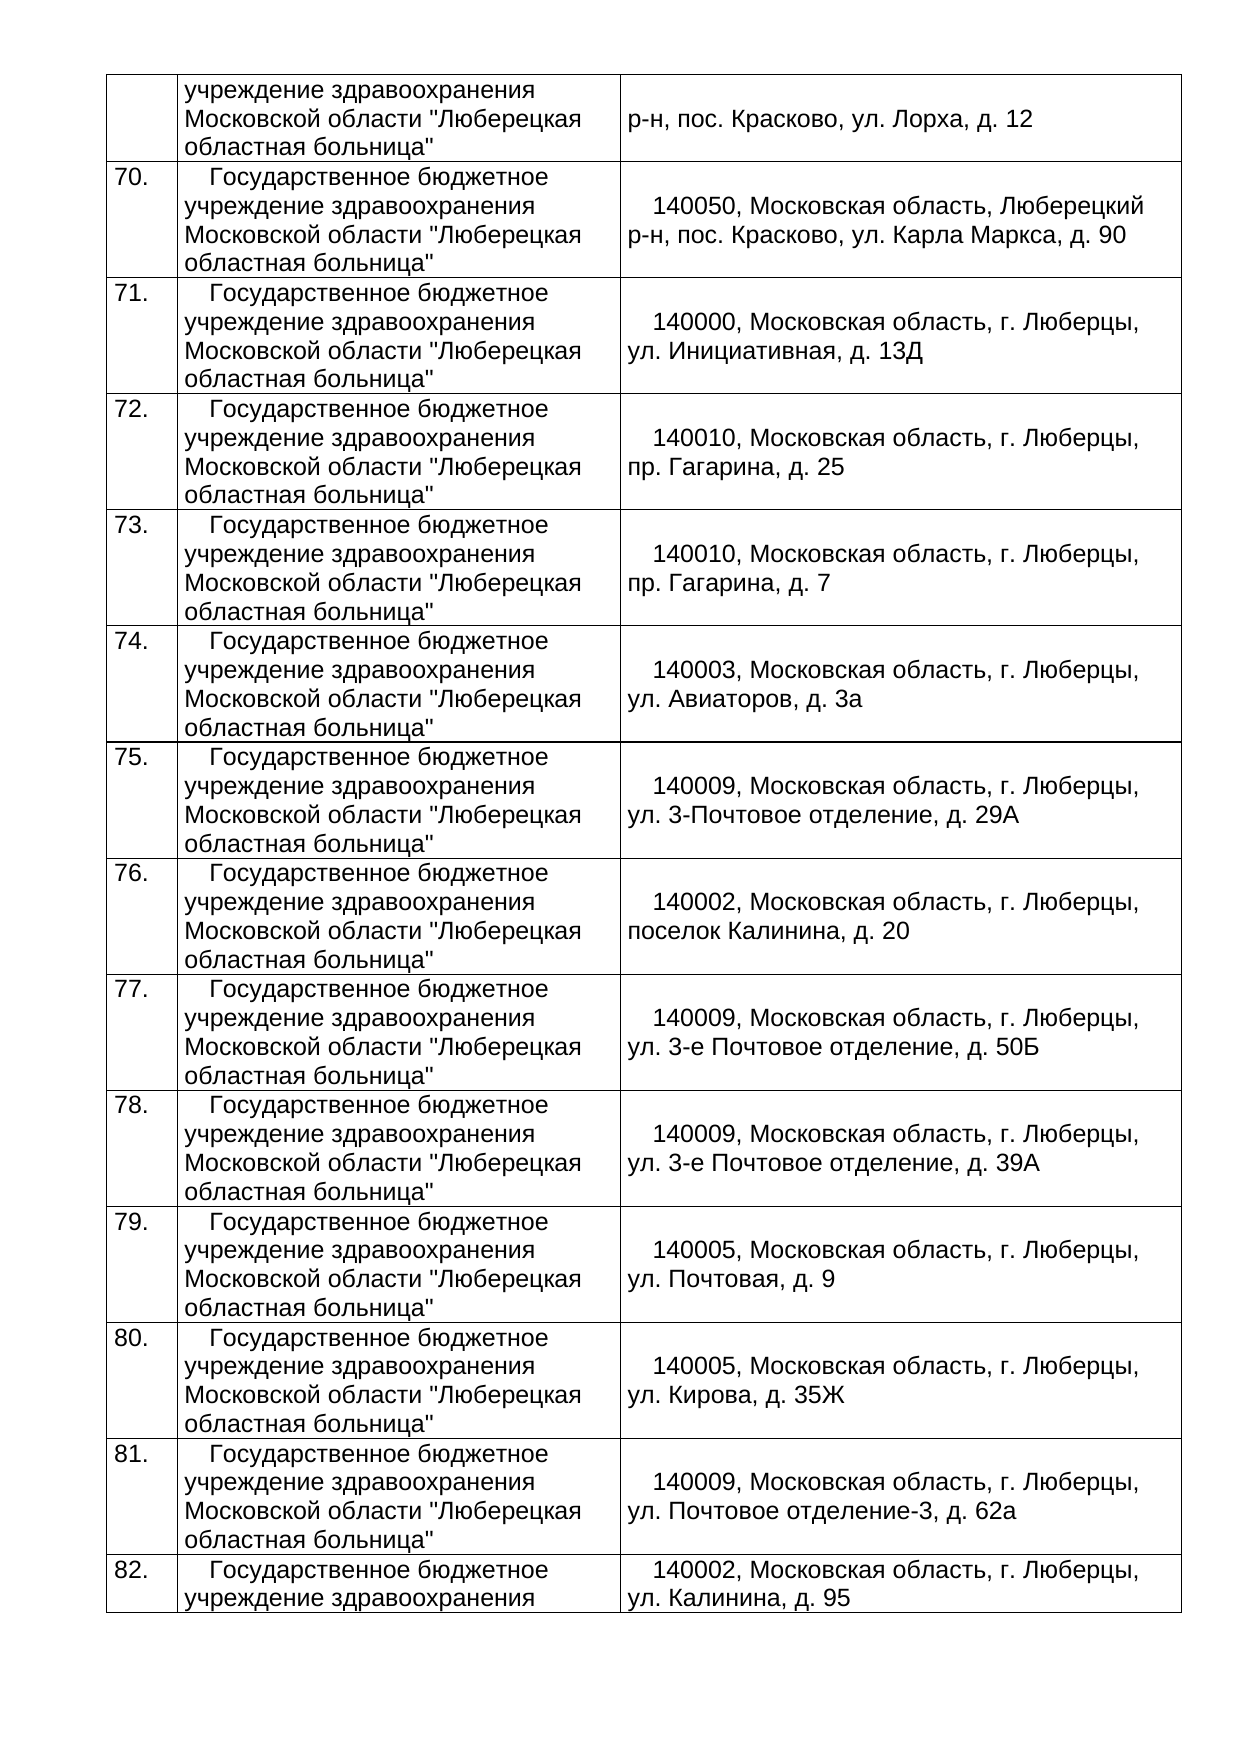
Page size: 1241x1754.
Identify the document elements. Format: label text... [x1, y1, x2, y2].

table_cell [107, 626, 177, 741]
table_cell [178, 75, 620, 161]
table_cell Государственное бюджетное учреждение здравоохранения Московской области "Люберецкая областная больница" [178, 1091, 620, 1206]
table_cell Государственное бюджетное учреждение здравоохранения Московской области "Люберецкая областная больница" [178, 743, 620, 857]
table_cell [107, 743, 177, 857]
table_cell [107, 1555, 177, 1612]
table_cell Государственное бюджетное учреждение здравоохранения Московской области "Люберецкая областная больница" [178, 1207, 620, 1322]
table_cell [107, 75, 177, 161]
table_cell Государственное бюджетное учреждение здравоохранения Московской области "Люберецкая областная больница" [178, 626, 620, 741]
table_cell [107, 1439, 177, 1554]
table_cell [107, 1091, 177, 1206]
table_cell [107, 278, 177, 393]
table_cell [107, 394, 177, 509]
table_cell [107, 975, 177, 1089]
table_cell [107, 1207, 177, 1322]
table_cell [621, 75, 1181, 161]
table_cell Государственное бюджетное учреждение здравоохранения Московской области "Люберецкая областная больница" [178, 1439, 620, 1554]
table_cell [107, 510, 177, 625]
table_cell Государственное бюджетное учреждение здравоохранения Московской области "Люберецкая областная больница" [178, 1323, 620, 1438]
table_cell 140009, Московская область, г. Люберцы, ул. Почтовое отделение-3, д. 62а [621, 1439, 1181, 1554]
table_cell 140003, Московская область, г. Люберцы, ул. Авиаторов, д. 3а [621, 626, 1181, 741]
table_cell 140005, Московская область, г. Люберцы, ул. Кирова, д. 35Ж [621, 1323, 1181, 1438]
table_cell Государственное бюджетное учреждение здравоохранения Московской области "Люберецкая областная больница" [178, 278, 620, 393]
table_cell 140009, Московская область, г. Люберцы, ул. 3-е Почтовое отделение, д. 39А [621, 1091, 1181, 1206]
table_cell 140009, Московская область, г. Люберцы, ул. 3-е Почтовое отделение, д. 50Б [621, 975, 1181, 1089]
table_cell 140002, Московская область, г. Люберцы, поселок Калинина, д. 20 [621, 859, 1181, 973]
table_cell Государственное бюджетное учреждение здравоохранения Московской области "Люберецкая областная больница" [178, 394, 620, 509]
table_cell 140000, Московская область, г. Люберцы, ул. Инициативная, д. 13Д [621, 278, 1181, 393]
table_cell [107, 162, 177, 277]
table_cell [107, 1323, 177, 1438]
table_cell 140005, Московская область, г. Люберцы, ул. Почтовая, д. 9 [621, 1207, 1181, 1322]
table_cell 140009, Московская область, г. Люберцы, ул. 3-Почтовое отделение, д. 29А [621, 743, 1181, 857]
table_cell 140050, Московская область, Люберецкий р-н, пос. Красково, ул. Карла Маркса, д. 90 [621, 162, 1181, 277]
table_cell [621, 1555, 1181, 1612]
table_cell 140010, Московская область, г. Люберцы, пр. Гагарина, д. 25 [621, 394, 1181, 509]
table_cell Государственное бюджетное учреждение здравоохранения Московской области "Люберецкая областная больница" [178, 510, 620, 625]
table_cell Государственное бюджетное учреждение здравоохранения Московской области "Люберецкая областная больница" [178, 162, 620, 277]
table_cell Государственное бюджетное учреждение здравоохранения Московской области "Люберецкая областная больница" [178, 859, 620, 973]
table_cell [107, 859, 177, 973]
table_cell Государственное бюджетное учреждение здравоохранения Московской области "Люберецкая областная больница" [178, 975, 620, 1089]
table_cell 140010, Московская область, г. Люберцы, пр. Гагарина, д. 7 [621, 510, 1181, 625]
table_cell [178, 1555, 620, 1612]
